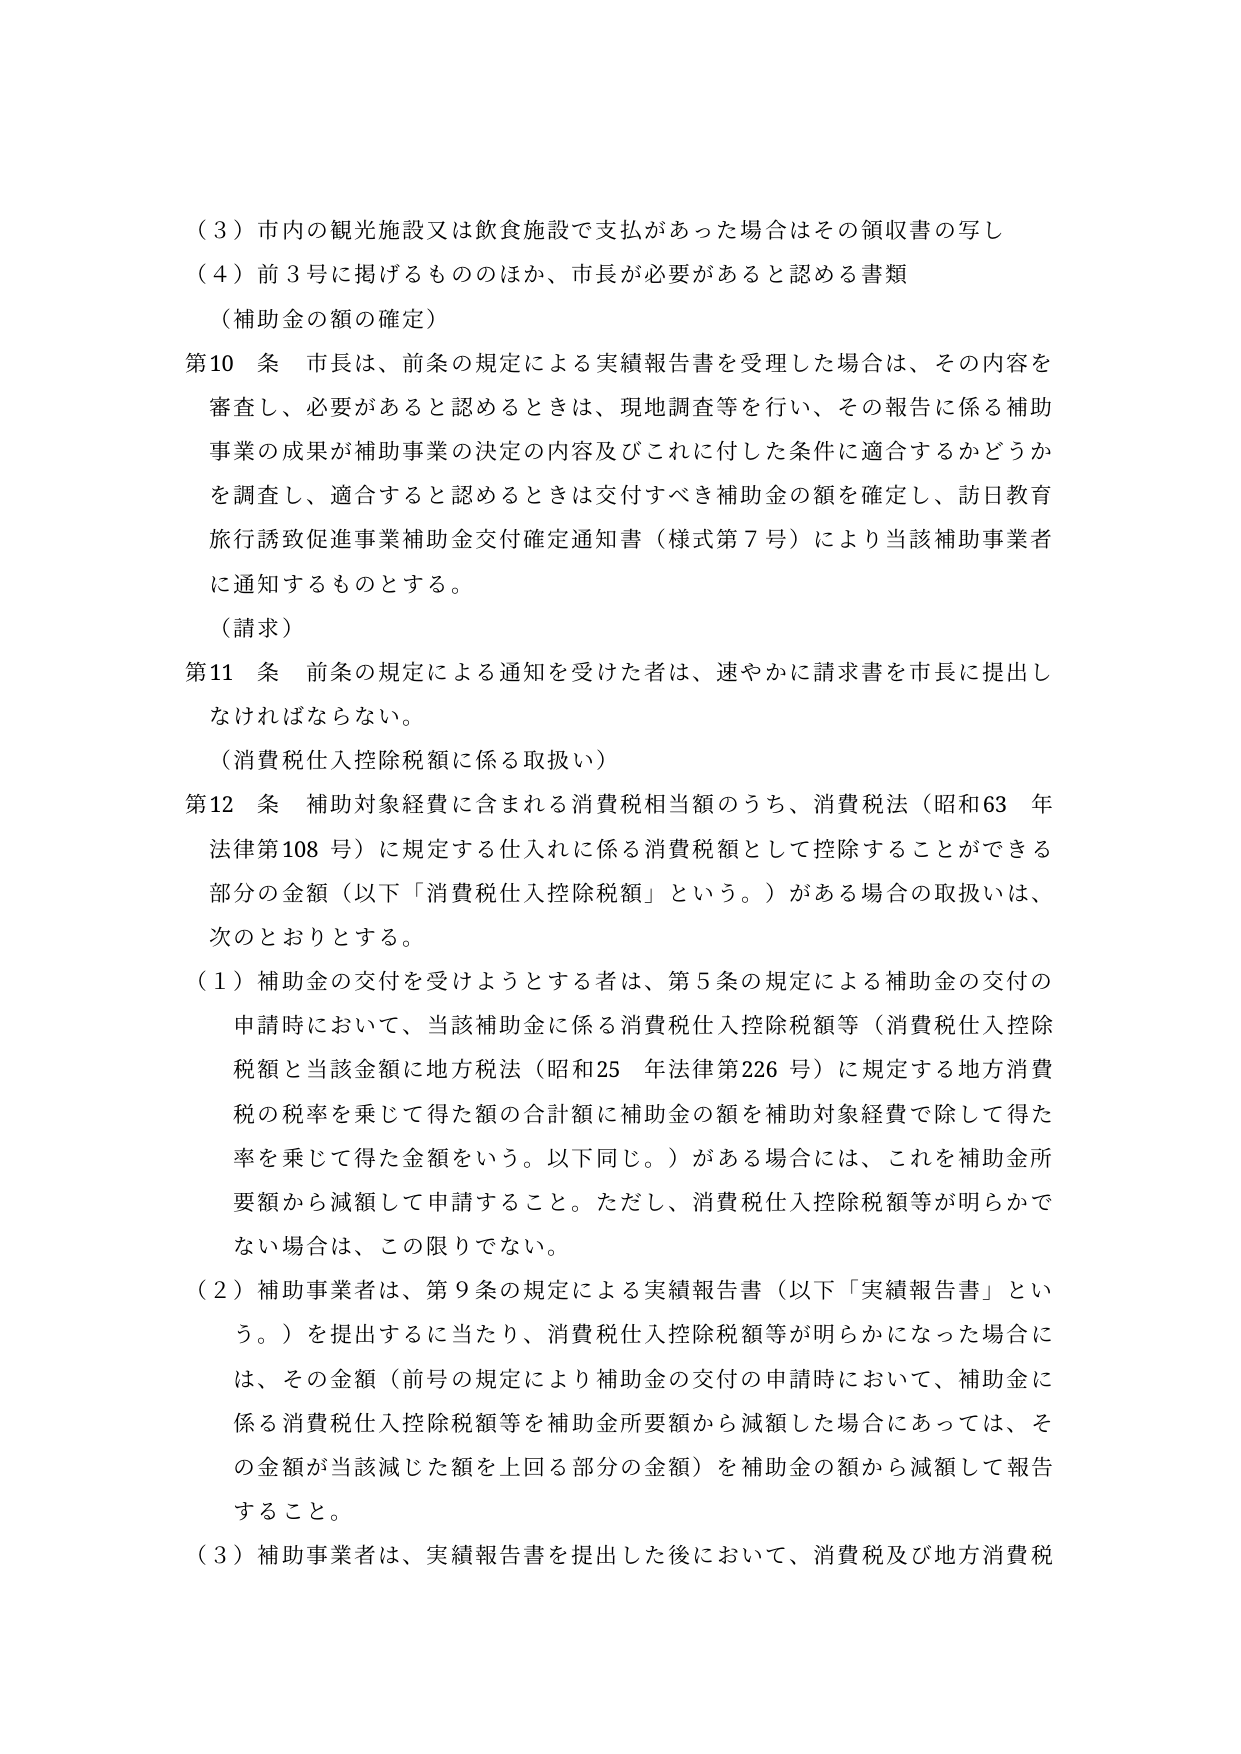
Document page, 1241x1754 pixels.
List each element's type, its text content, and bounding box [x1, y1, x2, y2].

text （消費税仕入控除税額に係る取扱い） [185, 737, 1055, 781]
text 第10条 市長は、前条の規定による実績報告書を受理した場合は、その内容を審査し、必要があると認めるときは、現地調査等を行い、その報告に係る補助事業の成果が補助事業の決定の内容及びこれに付した条件に適合するかどうかを調査し、適合すると認めるときは交付すべき補助金の額を確定し、訪日教育旅行誘致促進事業補助金交付確定通知書（様式第７号）により当該補助事業者に通知するものとする。 [185, 340, 1055, 605]
text （２）補助事業者は、第９条の規定による実績報告書（以下「実績報告書」という。）を提出するに当たり、消費税仕入控除税額等が明らかになった場合には、その金額（前号の規定により補助金の交付の申請時において、補助金に係る消費税仕入控除税額等を補助金所要額から減額した場合にあっては、その金額が当該減じた額を上回る部分の金額）を補助金の額から減額して報告すること。 [185, 1267, 1055, 1532]
text 第12条 補助対象経費に含まれる消費税相当額のうち、消費税法（昭和63年法律第108号）に規定する仕入れに係る消費税額として控除することができる部分の金額（以下「消費税仕入控除税額」という。）がある場合の取扱いは、次のとおりとする。 [185, 781, 1055, 958]
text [185, 1532, 1055, 1576]
text （３）市内の観光施設又は飲食施設で支払があった場合はその領収書の写し [185, 207, 1055, 251]
text （補助金の額の確定） [185, 296, 1055, 340]
text （４）前３号に掲げるもののほか、市長が必要があると認める書類 [185, 251, 1055, 296]
text （請求） [185, 605, 1055, 649]
text 第11条 前条の規定による通知を受けた者は、速やかに請求書を市長に提出しなければならない。 [185, 649, 1055, 737]
text （１）補助金の交付を受けようとする者は、第５条の規定による補助金の交付の申請時において、当該補助金に係る消費税仕入控除税額等（消費税仕入控除税額と当該金額に地方税法（昭和25年法律第226号）に規定する地方消費税の税率を乗じて得た額の合計額に補助金の額を補助対象経費で除して得た率を乗じて得た金額をいう。以下同じ。）がある場合には、これを補助金所要額から減額して申請すること。ただし、消費税仕入控除税額等が明らかでない場合は、この限りでない。 [185, 958, 1055, 1267]
